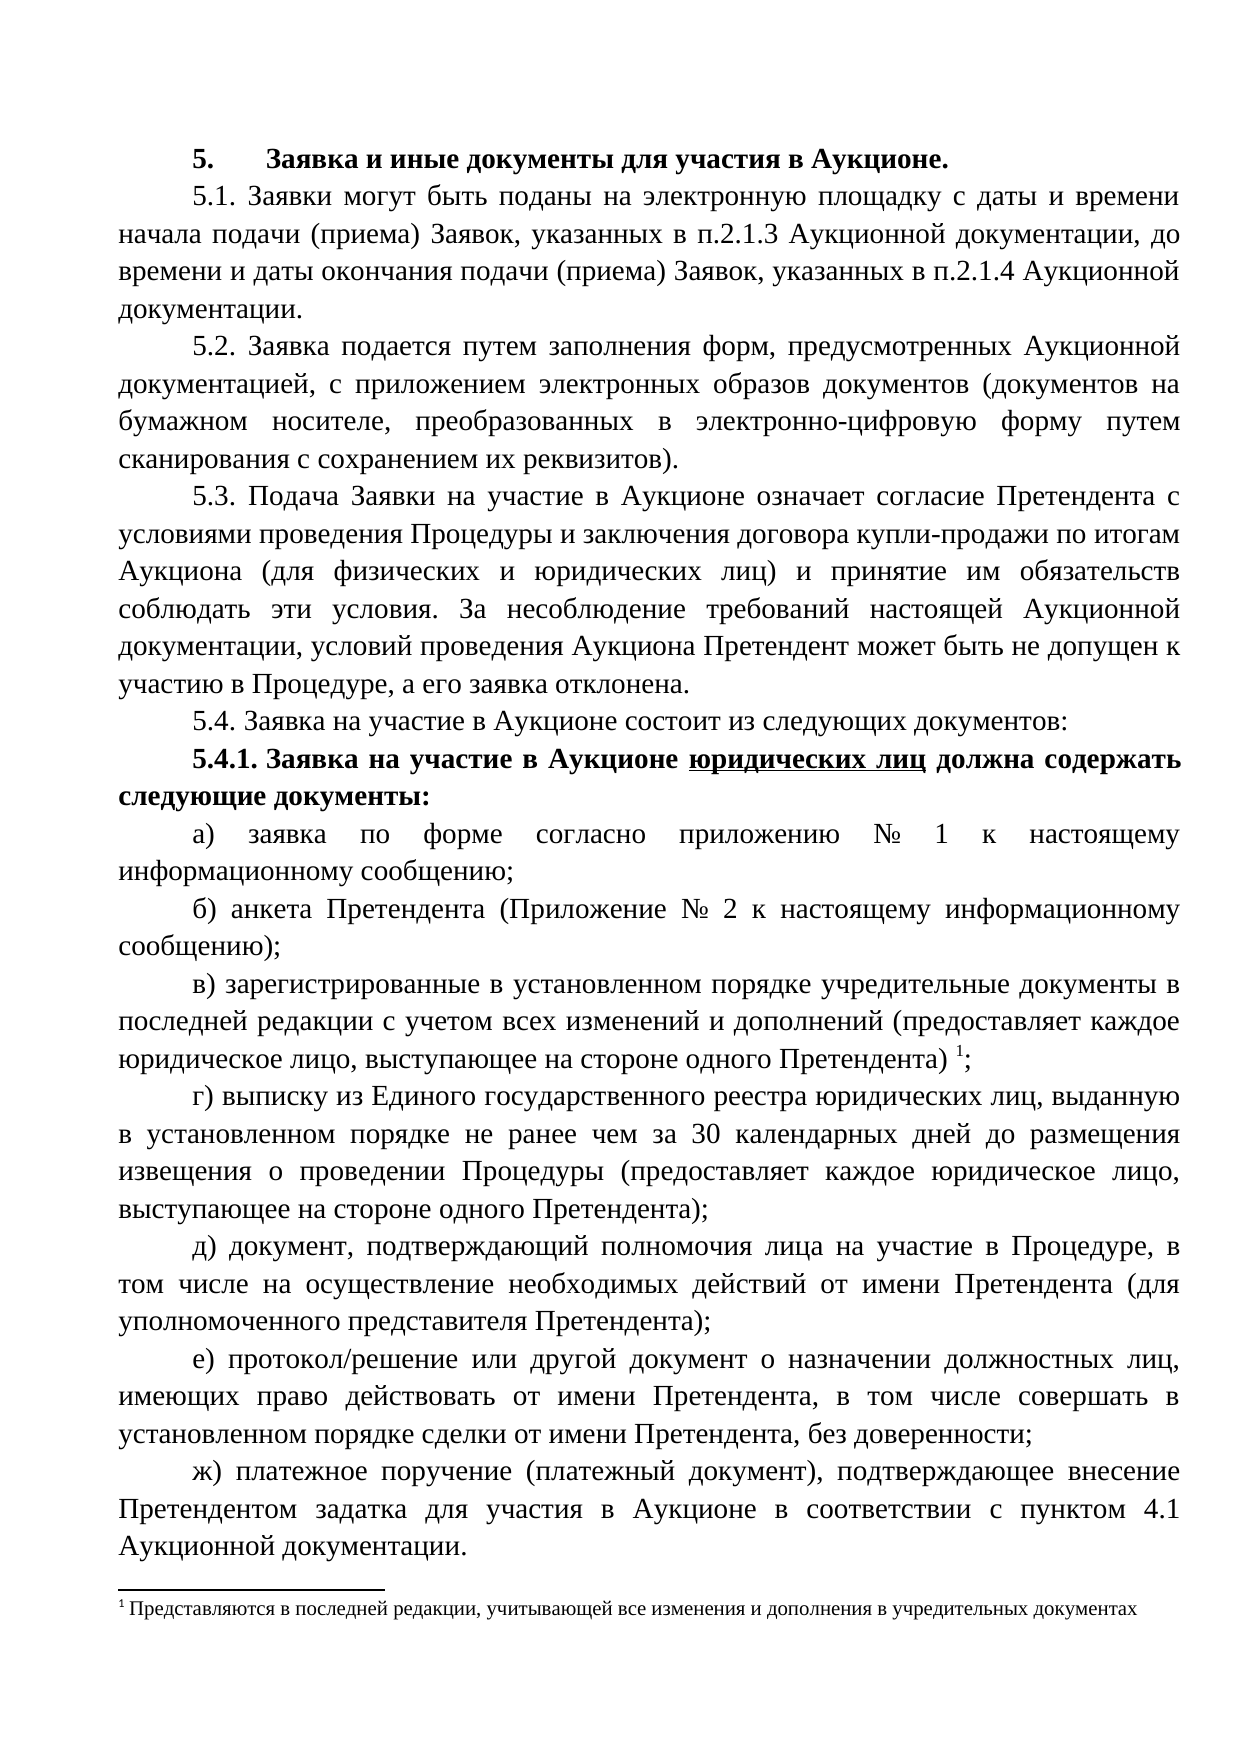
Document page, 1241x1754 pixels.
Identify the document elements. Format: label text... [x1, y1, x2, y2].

text ж) платежное поручение (платежный документ), подтверждающее внесение Претендентом задатка для участия в Аукционе в соответствии с пунктом 4.1 Аукционной документации. [118, 1451, 1181, 1563]
text д) документ, подтверждающий полномочия лица на участие в Процедуре, в том числе на осуществление необходимых действий от имени Претендента (для уполномоченного представителя Претендента); [118, 1226, 1181, 1338]
text б) анкета Претендента (Приложение № 2 к настоящему информационному сообщению); [118, 888, 1181, 963]
subtitle Заявка и иные документы для участия в Аукционе. [118, 138, 1181, 176]
list Подача Заявки на участие в Аукционе означает согласие Претендента с условиями проведения Процедуры и заключения договора купли-продажи по итогам Аукциона (для физических и юридических лиц) и принятие им обязательств соблюдать эти условия. За несоблюдение требований настоящей Аукционной документации, условий проведения Аукциона Претендент может быть не допущен к участию в Процедуре, а его заявка отклонена. [118, 476, 1181, 701]
text а) заявка по форме согласно приложению № 1 к настоящему информационному сообщению; [118, 813, 1181, 888]
text е) протокол/решение или другой документ о назначении должностных лиц, имеющих право действовать от имени Претендента, в том числе совершать в установленном порядке сделки от имени Претендента, без доверенности; [118, 1338, 1181, 1451]
text в) зарегистрированные в установленном порядке учредительные документы в последней редакции с учетом всех изменений и дополнений (предоставляет каждое юридическое лицо, выступающее на стороне одного Претендента) ; [118, 963, 1181, 1076]
list Заявка на участие в Аукционе состоит из следующих документов: [118, 701, 1181, 738]
list Заявка на участие в Аукционе юридических лиц должна содержать следующие документы: [118, 738, 1181, 813]
text г) выписку из Единого государственного реестра юридических лиц, выданную в установленном порядке не ранее чем за 30 календарных дней до размещения извещения о проведении Процедуры (предоставляет каждое юридическое лицо, выступающее на стороне одного Претендента); [118, 1076, 1181, 1226]
list Заявка подается путем заполнения форм, предусмотренных Аукционной документацией, с приложением электронных образов документов (документов на бумажном носителе, преобразованных в электронно-цифровую форму путем сканирования с сохранением их реквизитов). [118, 326, 1181, 476]
list Заявки могут быть поданы на электронную площадку с даты и времени начала подачи (приема) Заявок, указанных в п.2.1.3 Аукционной документации, до времени и даты окончания подачи (приема) Заявок, указанных в п.2.1.4 Аукционной документации. [118, 176, 1181, 326]
